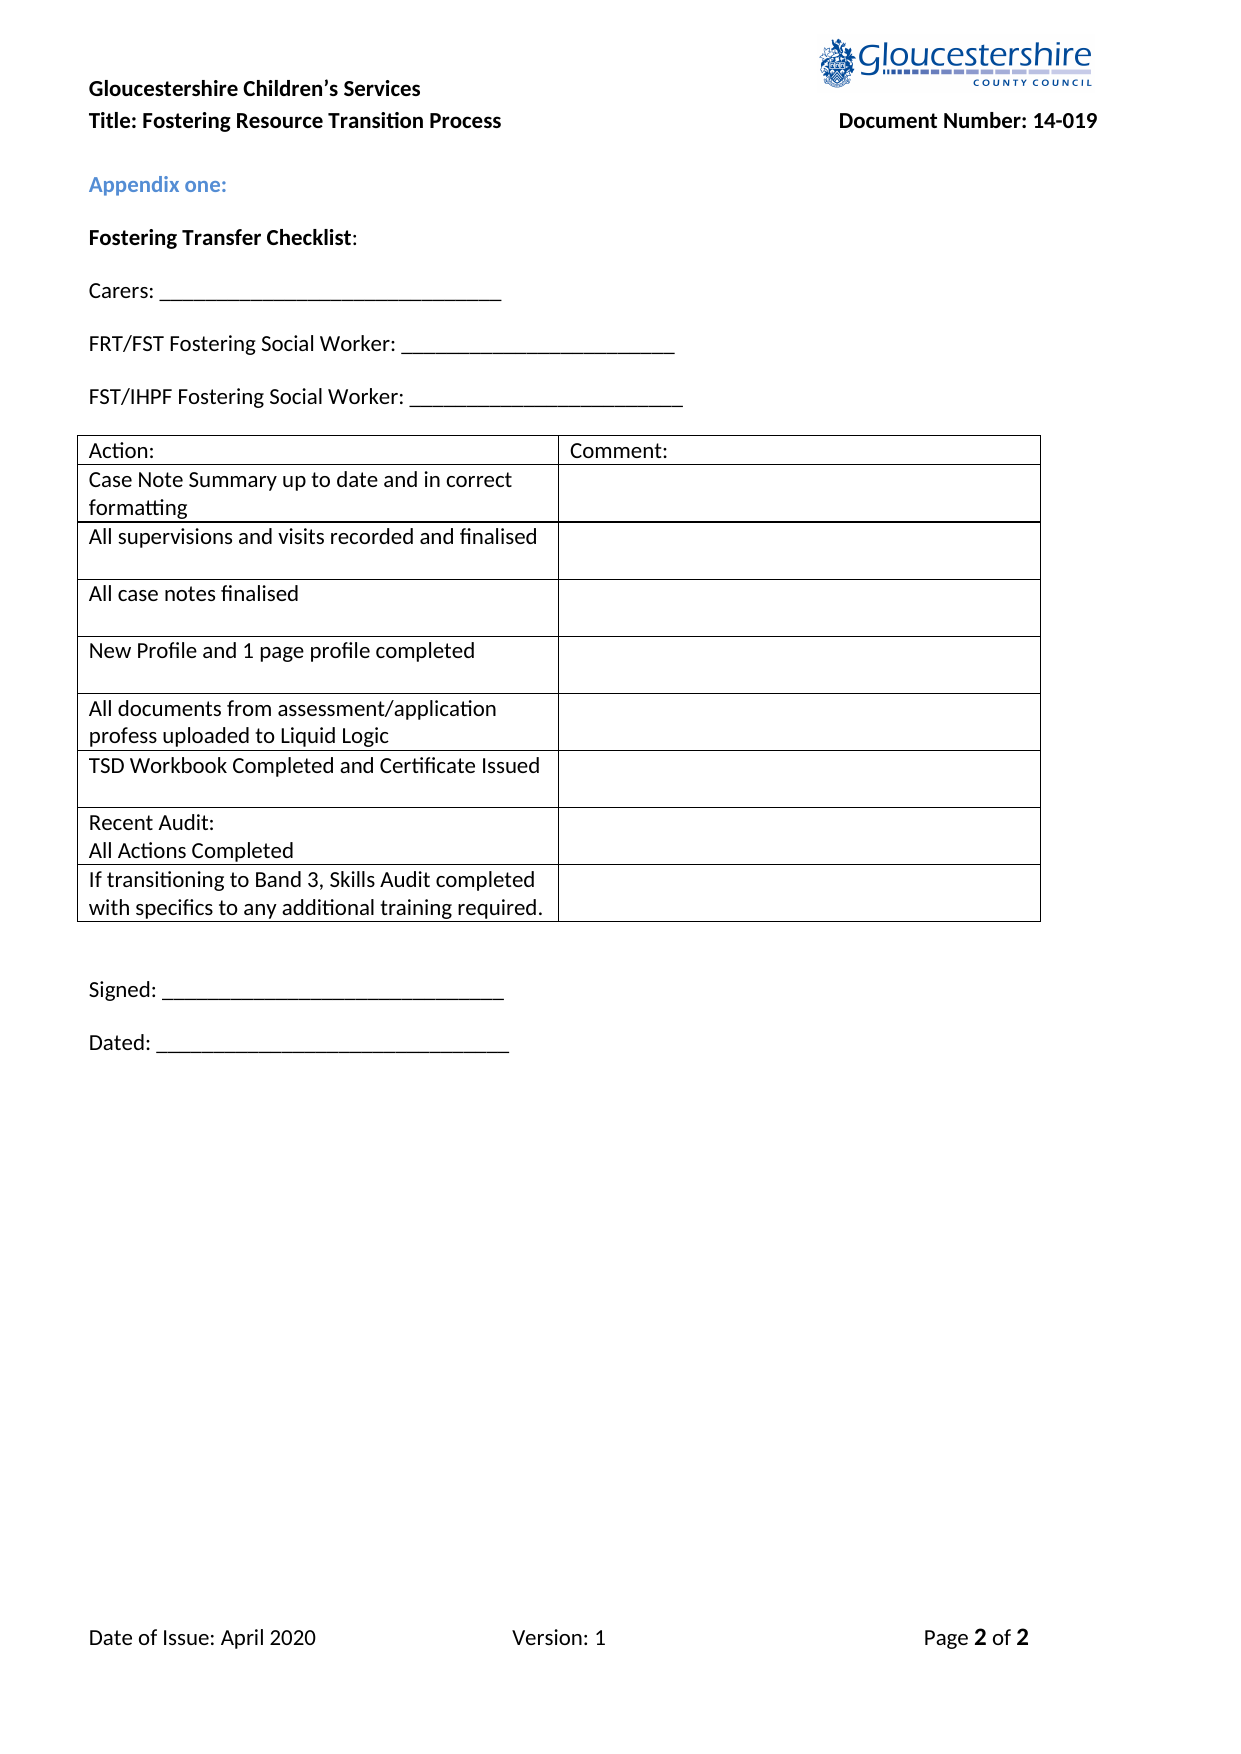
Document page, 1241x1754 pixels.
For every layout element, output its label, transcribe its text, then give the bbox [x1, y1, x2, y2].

table_cell [559, 580, 1040, 636]
table_cell Recent Audit: All Actions Completed [78, 808, 558, 864]
table_header Action: [78, 436, 558, 464]
table_cell TSD Workbook Completed and Certificate Issued [78, 751, 558, 807]
table_cell If transitioning to Band 3, Skills Audit completed with specifics to any additional training required. [78, 865, 558, 921]
text Signed: ______________________________ [89, 975, 1152, 1003]
table_cell [559, 751, 1040, 807]
text FST/IHPF Fostering Social Worker: ________________________ [89, 382, 1152, 410]
table_cell All supervisions and visits recorded and finalised [78, 523, 558, 578]
table_cell [559, 465, 1040, 521]
table_cell New Profile and 1 page profile completed [78, 637, 558, 693]
table_cell [559, 808, 1040, 864]
text Dated: _______________________________ [89, 1028, 1152, 1056]
text Fostering Transfer Checklist: [89, 223, 1152, 251]
table_cell [559, 637, 1040, 693]
table_cell [559, 694, 1040, 750]
table_cell [559, 865, 1040, 921]
text Appendix one: [89, 170, 1152, 198]
table_header Comment: [559, 436, 1040, 464]
picture [817, 34, 1095, 93]
table_cell All documents from assessment/application profess uploaded to Liquid Logic [78, 694, 558, 750]
table_cell Case Note Summary up to date and in correct formatting [78, 465, 558, 521]
table_cell All case notes finalised [78, 580, 558, 636]
table_cell [559, 523, 1040, 578]
text FRT/FST Fostering Social Worker: ________________________ [89, 329, 1152, 357]
text Carers: ______________________________ [89, 276, 1152, 304]
